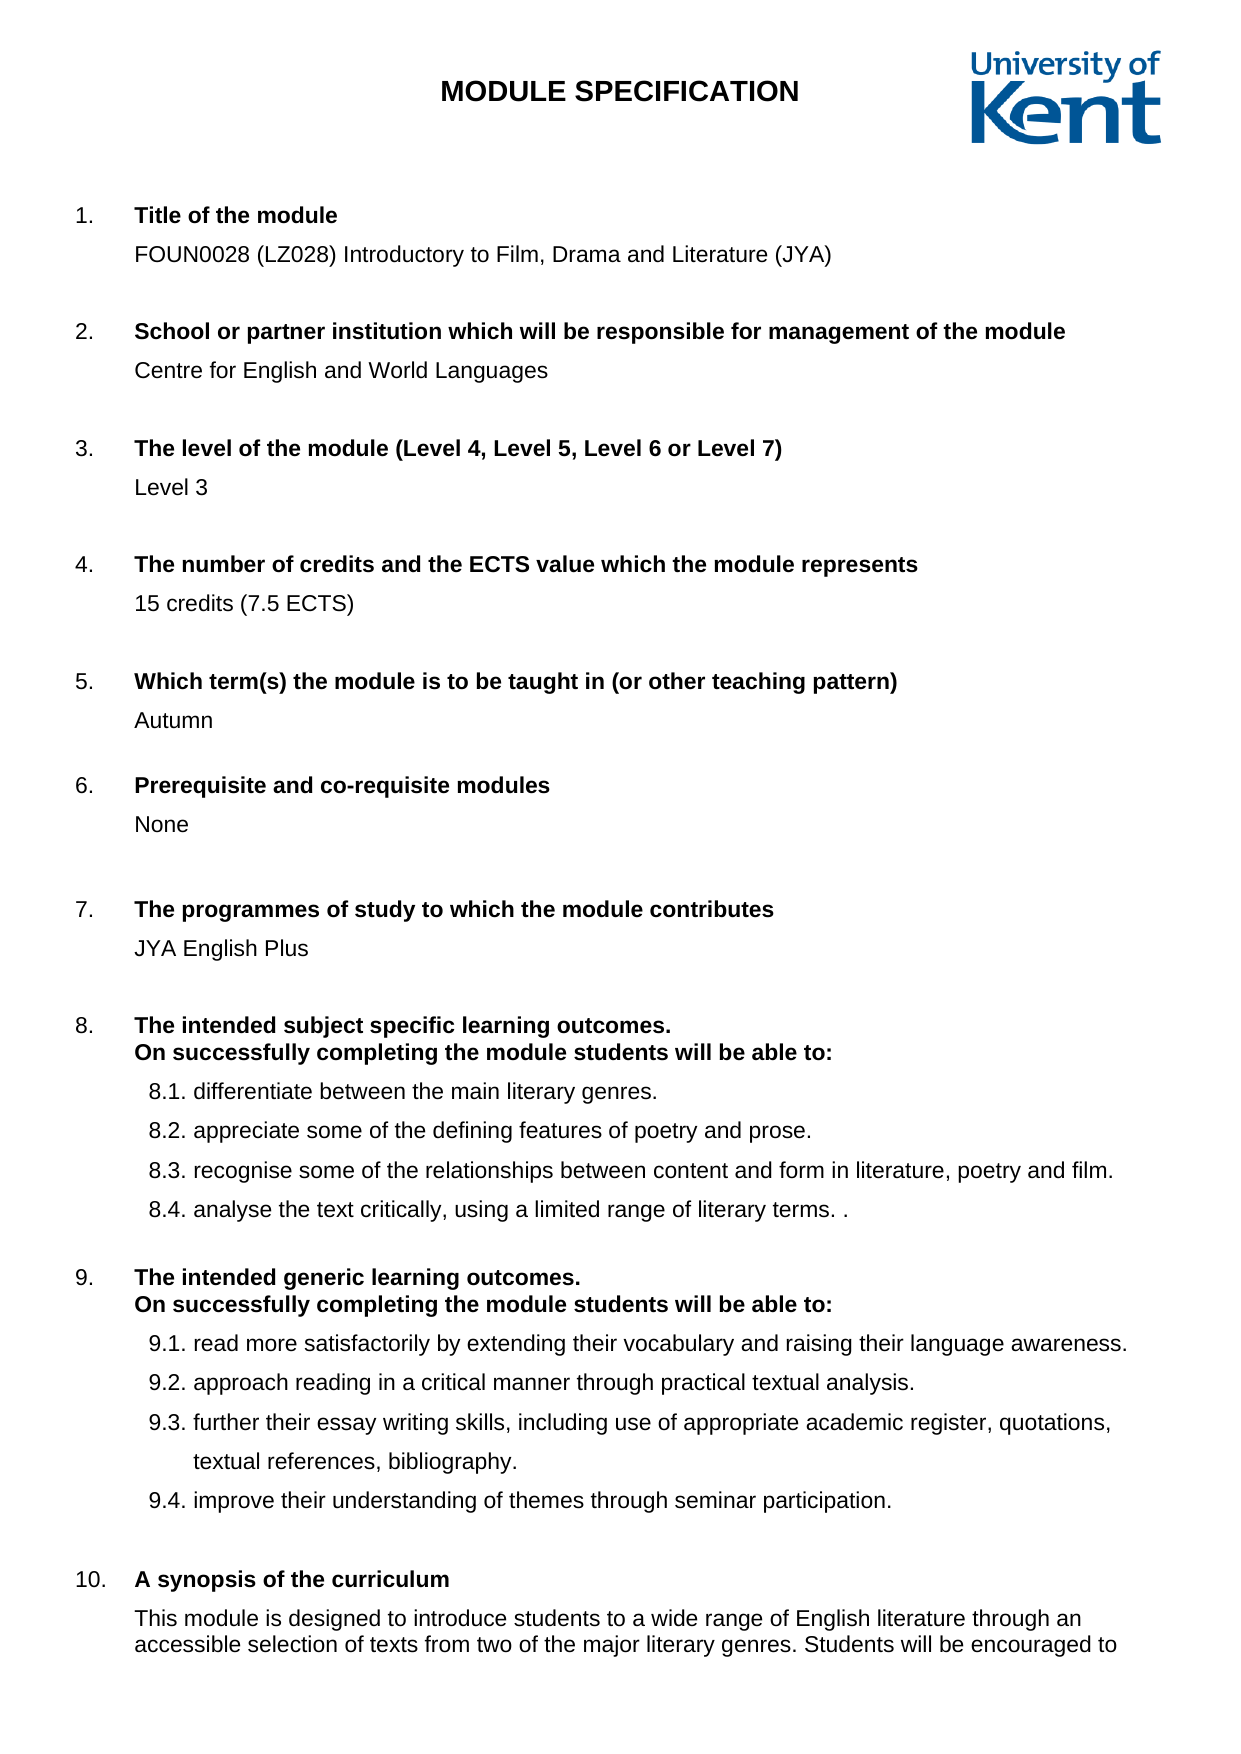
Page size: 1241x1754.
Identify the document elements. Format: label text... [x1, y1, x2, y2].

list The intended generic learning outcomes. On successfully completing the module students will be able to: [75, 1264, 1138, 1317]
list The programmes of study to which the module contributes [75, 896, 1138, 922]
list read more satisfactorily by extending their vocabulary and raising their language awareness. [148, 1329, 1138, 1356]
list recognise some of the relationships between content and form in literature, poetry and film. [148, 1157, 1199, 1183]
list School or partner institution which will be responsible for management of the module [75, 318, 1138, 345]
list Title of the module [75, 202, 1138, 228]
list analyse the text critically, using a limited range of literary terms. . [148, 1196, 1199, 1222]
list Which term(s) the module is to be taught in (or other teaching pattern) [75, 668, 1138, 694]
list appreciate some of the defining features of poetry and prose. [148, 1117, 1199, 1143]
list further their essay writing skills, including use of appropriate academic register, quotations, textual references, bibliography. [148, 1408, 1138, 1474]
list improve their understanding of themes through seminar participation. [148, 1487, 1138, 1514]
list Autumn [134, 707, 1138, 733]
list approach reading in a critical manner through practical textual analysis. [148, 1369, 1138, 1395]
list The number of credits and the ECTS value which the module represents [75, 551, 1138, 578]
picture [970, 48, 1163, 145]
list differentiate between the main literary genres. [148, 1078, 1199, 1104]
text Level 3 [134, 474, 1138, 500]
text None [134, 811, 1138, 837]
list A synopsis of the curriculum [75, 1566, 1138, 1592]
text Centre for English and World Languages [134, 357, 1138, 383]
list Prerequisite and co-requisite modules [75, 772, 1138, 798]
list JYA English Plus [134, 935, 1138, 961]
list The level of the module (Level 4, Level 5, Level 6 or Level 7) [75, 435, 1138, 461]
text FOUN0028 (LZ028) Introductory to Film, Drama and Literature (JYA) [134, 241, 1138, 267]
text 15 credits (7.5 ECTS) [75, 590, 1138, 617]
list The intended subject specific learning outcomes. On successfully completing the module students will be able to: [75, 1012, 1138, 1065]
